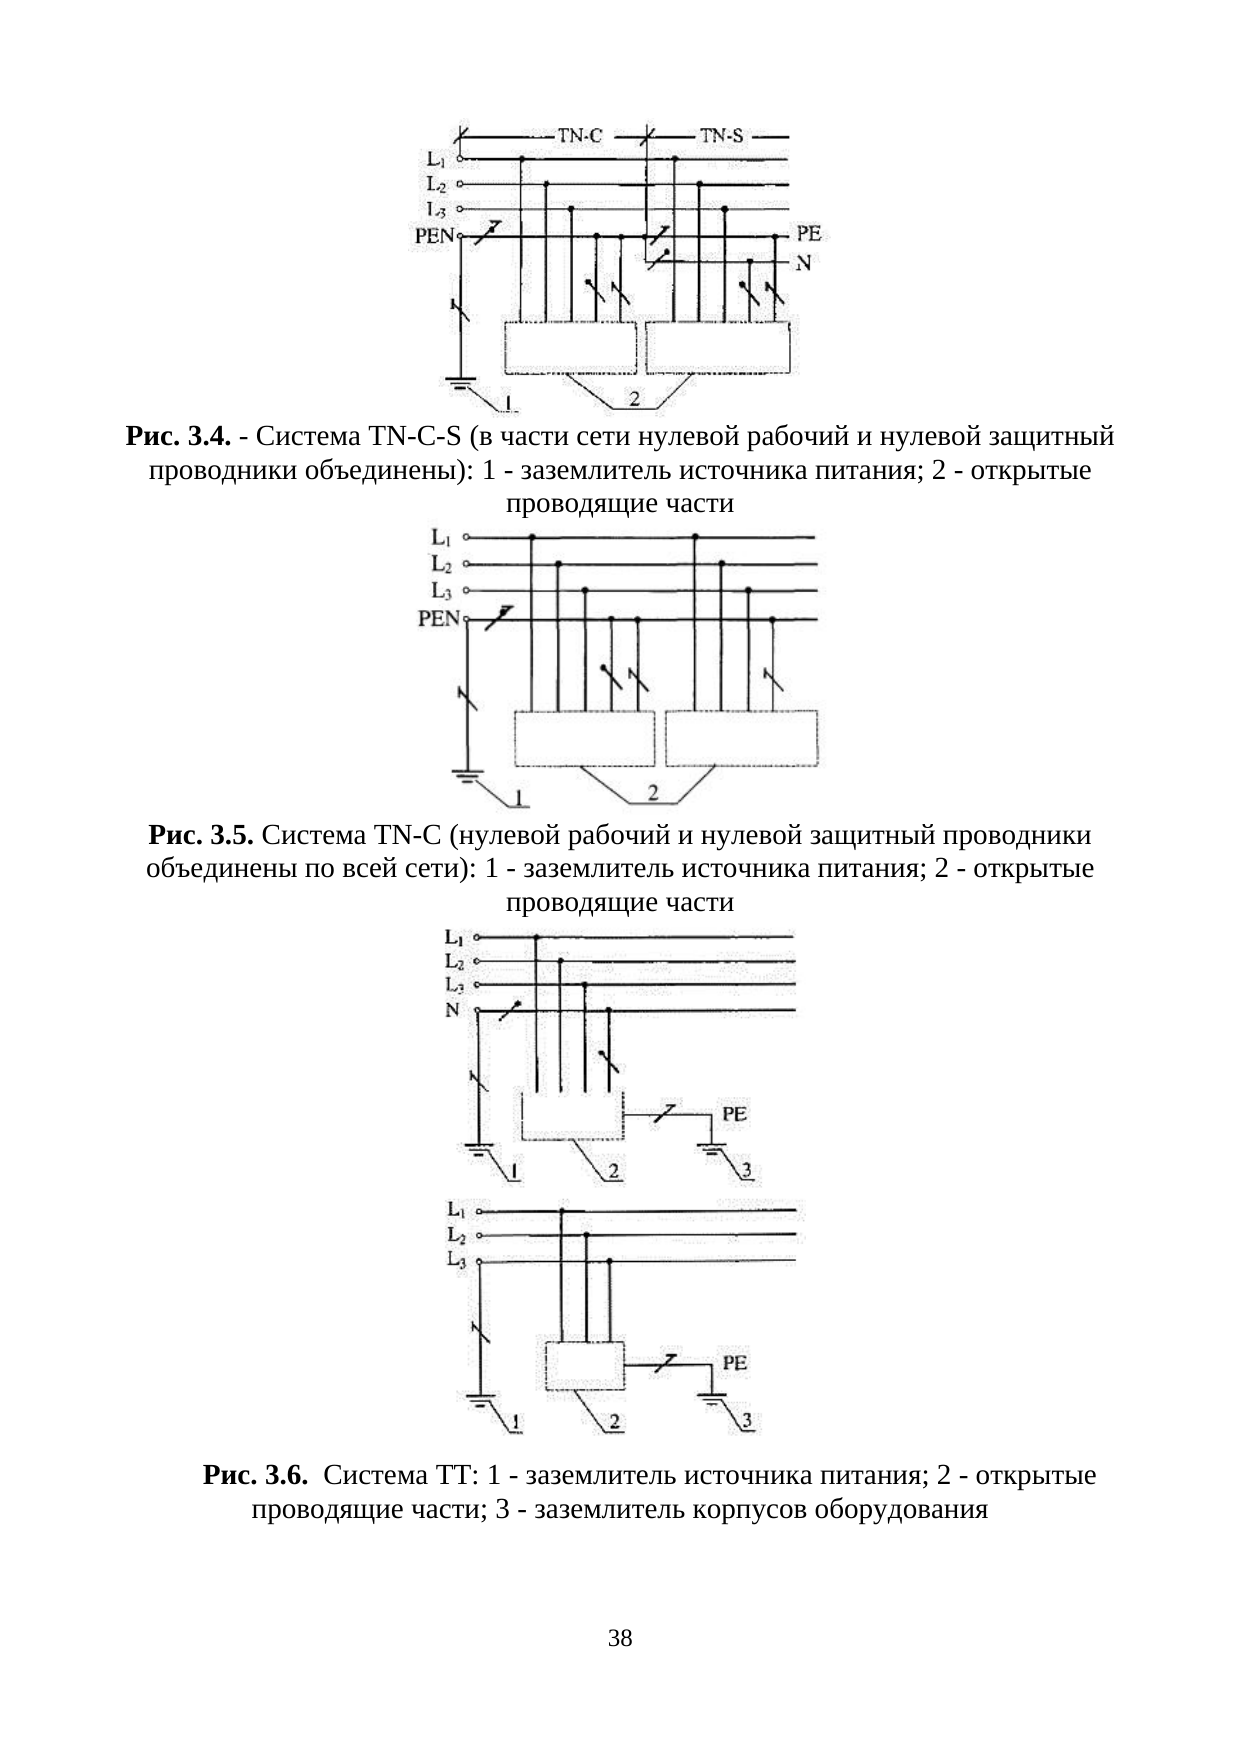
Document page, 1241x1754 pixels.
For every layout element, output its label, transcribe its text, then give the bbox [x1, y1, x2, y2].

text Рис. 3.4. - Система TN-C-S (в части сети нулевой рабочий и нулевой защитный проводники объединены): 1 - заземлитель источника питания; 2 - открытые проводящие части [118, 418, 1122, 519]
picture [434, 917, 806, 1457]
picture [405, 518, 835, 817]
picture [408, 118, 832, 419]
text Рис. 3.5. Система TN-C (нулевой рабочий и нулевой защитный проводники объединены по всей сети): 1 - заземлитель источника питания; 2 - открытые проводящие части [118, 817, 1122, 917]
text Рис. 3.6. Система ТТ: 1 - заземлитель источника питания; 2 - открытые проводящие части; 3 - заземлитель корпусов оборудования [118, 1457, 1122, 1524]
